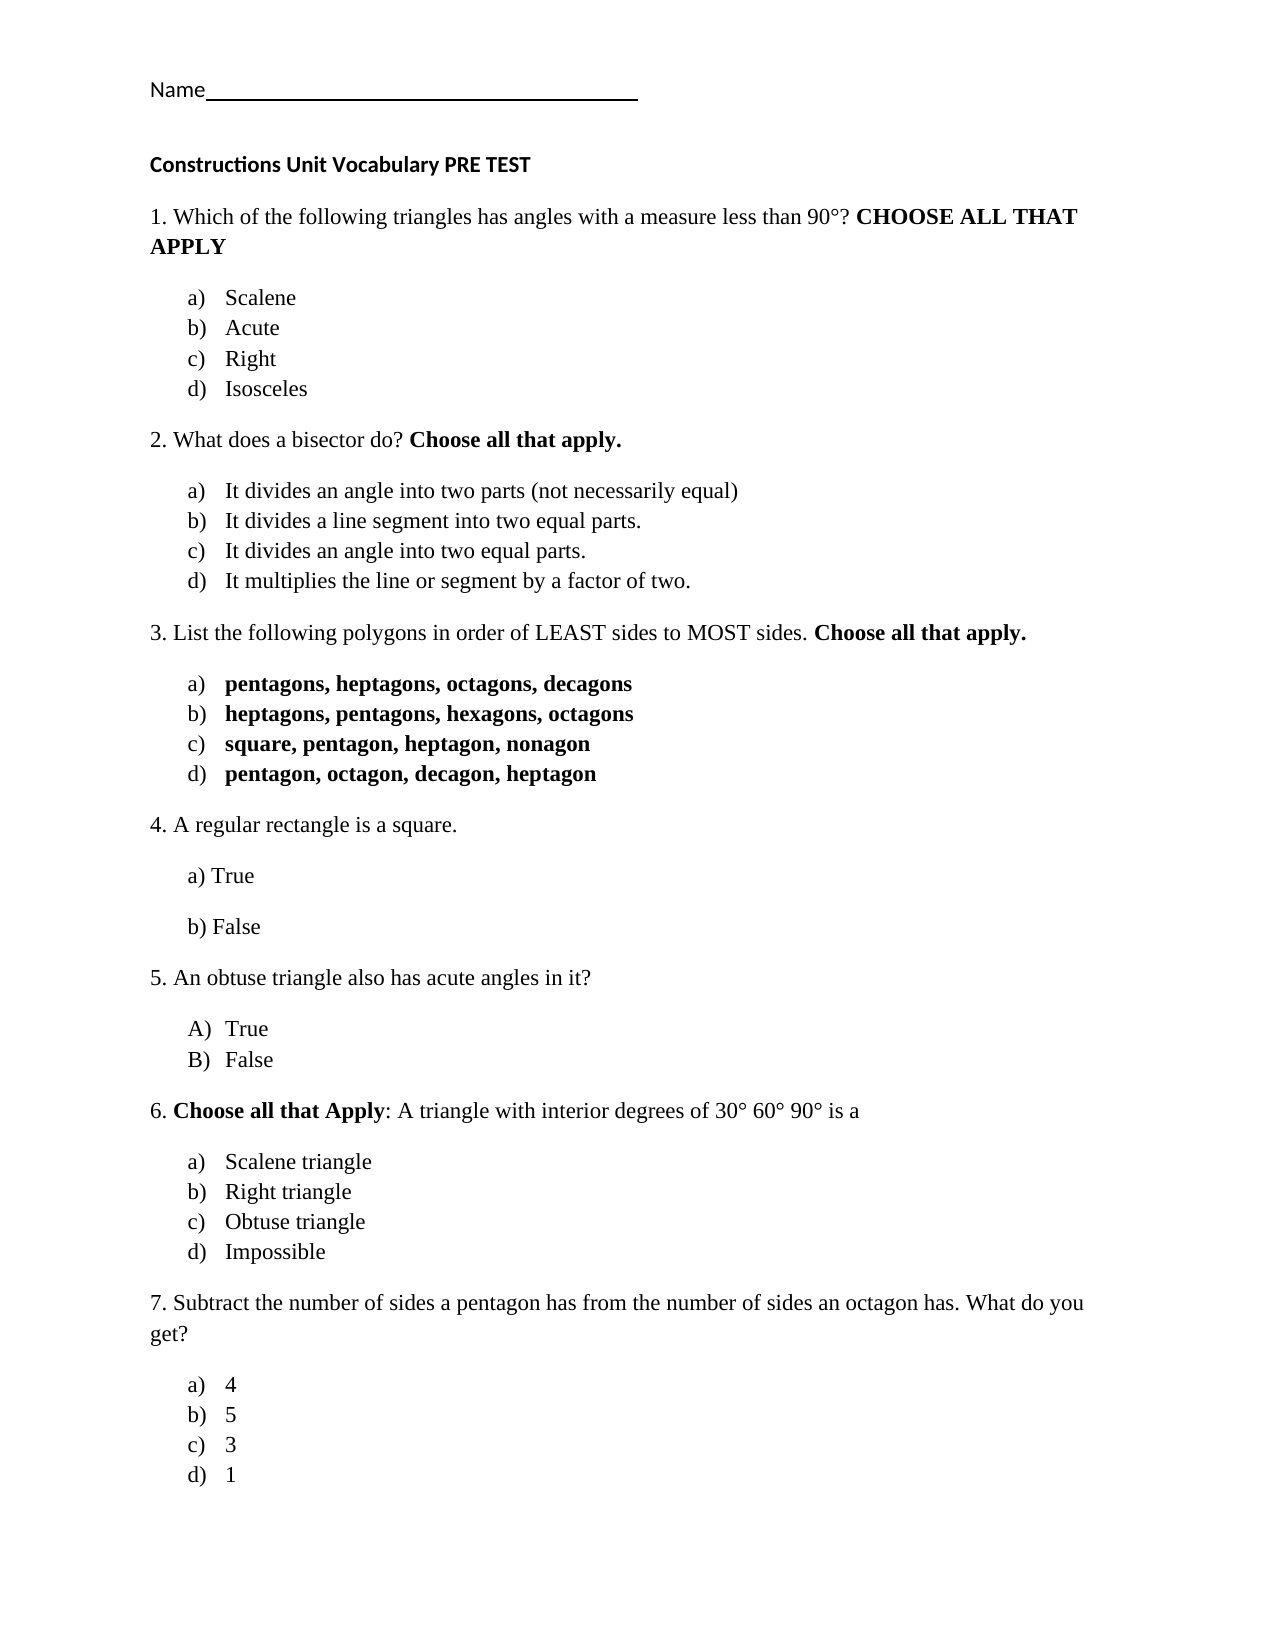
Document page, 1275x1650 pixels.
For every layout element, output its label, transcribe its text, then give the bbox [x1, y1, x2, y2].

text 7. Subtract the number of sides a pentagon has from the number of sides an octagon has. What do you get? [150, 1289, 1125, 1346]
text 3. List the following polygons in order of LEAST sides to MOST sides. Choose all that apply. [150, 619, 1125, 645]
text 6. Choose all that Apply: A triangle with interior degrees of 30° 60° 90° is a [150, 1097, 1125, 1123]
list Scalene [187, 284, 1125, 311]
list It divides an angle into two parts (not necessarily equal) [187, 477, 1125, 503]
list Right triangle [187, 1178, 1125, 1204]
list True [187, 1016, 1125, 1042]
list 5 [187, 1401, 1125, 1427]
text b) False [187, 913, 1125, 940]
list It divides a line segment into two equal parts. [187, 507, 1125, 533]
text 4. A regular rectangle is a square. [150, 811, 1125, 838]
text 5. An obtuse triangle also has acute angles in it? [150, 964, 1125, 991]
list 4 [187, 1371, 1125, 1397]
list heptagons, pentagons, hexagons, octagons [187, 700, 1125, 726]
list False [187, 1046, 1125, 1072]
list pentagon, octagon, decagon, heptagon [187, 760, 1125, 787]
text Constructions Unit Vocabulary PRE TEST [150, 150, 1125, 178]
text 2. What does a bisector do? Choose all that apply. [150, 426, 1125, 452]
list Obtuse triangle [187, 1208, 1125, 1234]
text 1. Which of the following triangles has angles with a measure less than 90°? CHOOSE ALL THAT APPLY [150, 203, 1125, 259]
list Scalene triangle [187, 1148, 1125, 1174]
list It divides an angle into two equal parts. [187, 537, 1125, 564]
list It multiplies the line or segment by a factor of two. [187, 568, 1125, 594]
list Acute [187, 314, 1125, 341]
list square, pentagon, heptagon, nonagon [187, 730, 1125, 756]
list Impossible [187, 1238, 1125, 1265]
list Right [187, 345, 1125, 371]
list Isosceles [187, 375, 1125, 401]
list pentagons, heptagons, octagons, decagons [187, 670, 1125, 696]
list 1 [187, 1461, 1125, 1488]
list 3 [187, 1431, 1125, 1457]
text a) True [187, 862, 1125, 889]
